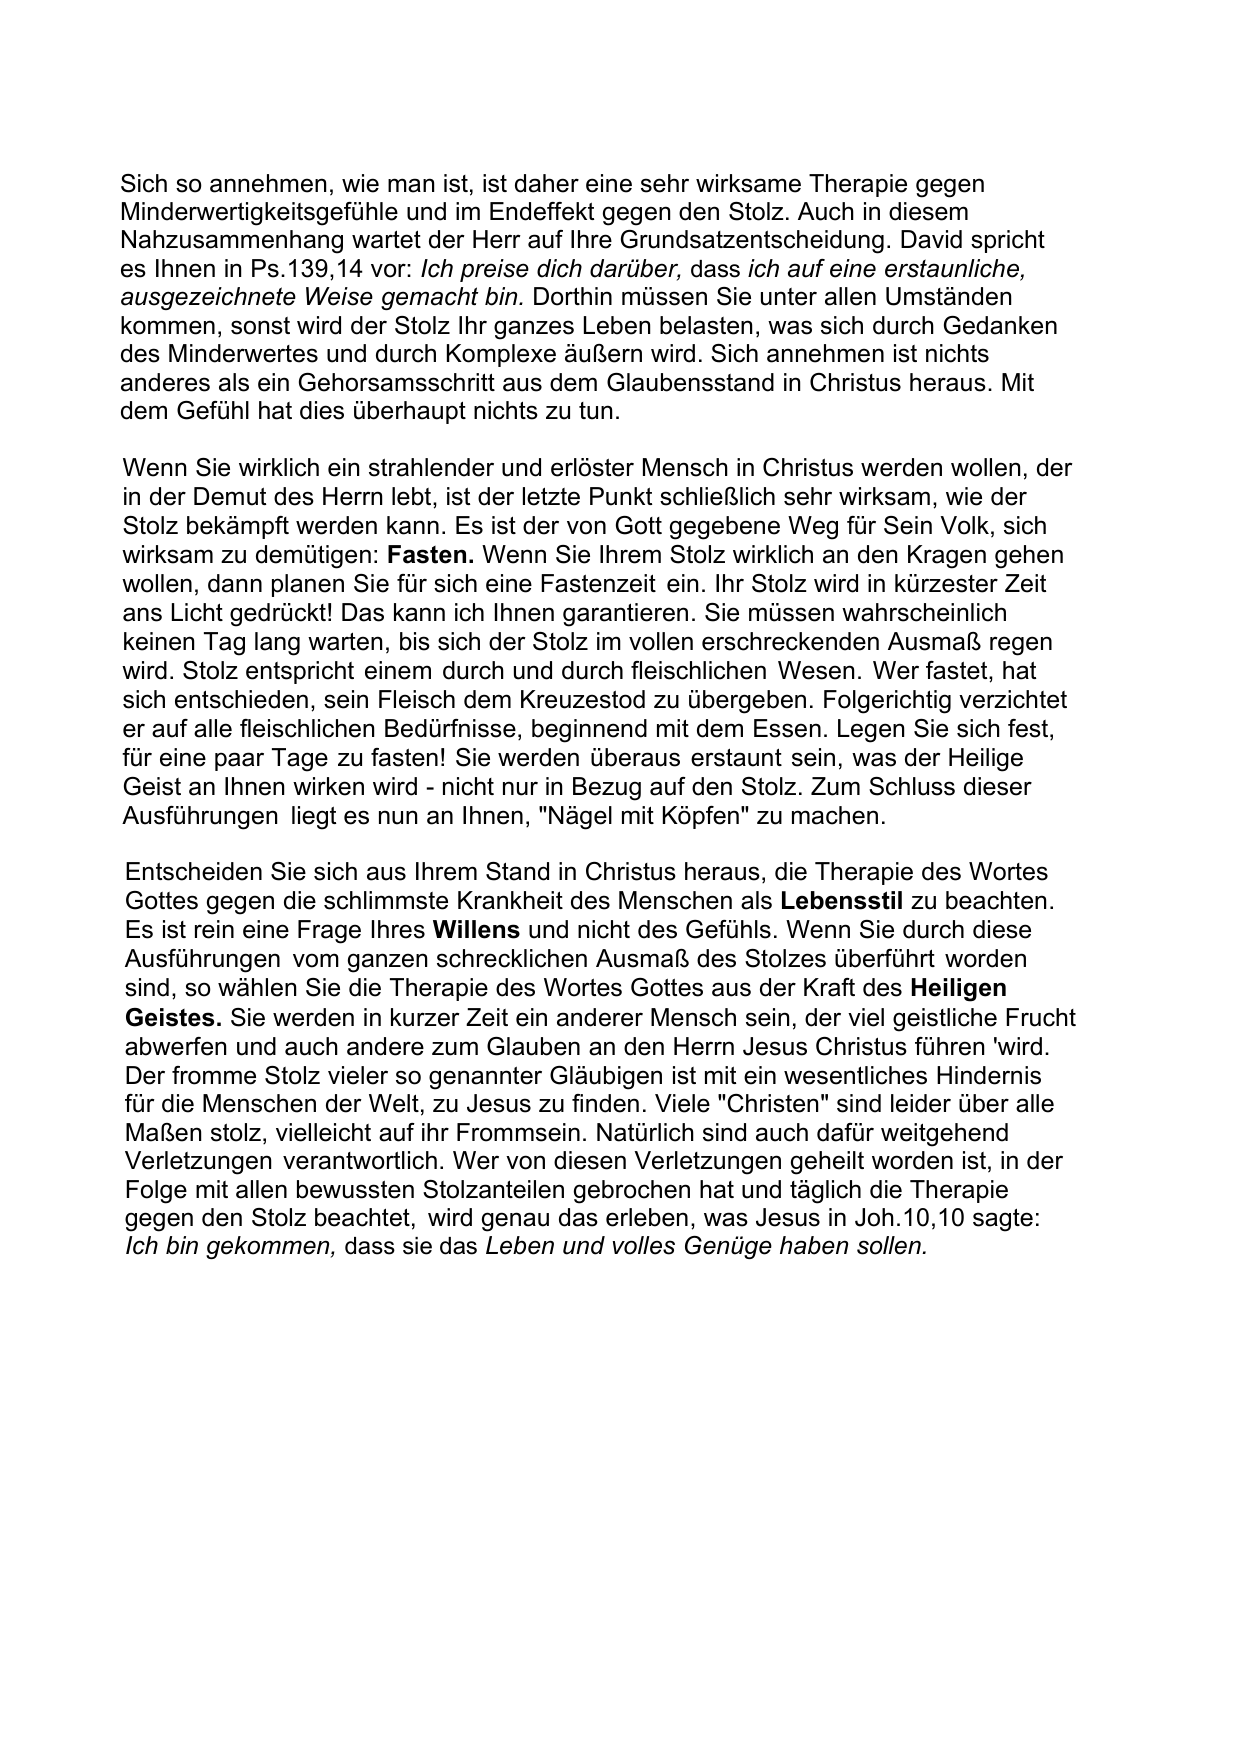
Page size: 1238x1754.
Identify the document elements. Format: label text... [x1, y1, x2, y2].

text für die Menschen der Welt, zu Jesus zu finden. Viele "Christen" sind leider über alle [124, 1091, 1097, 1118]
text es Ihnen in Ps.139,14 vor: Ich preise dich darüber, dass ich auf eine erstaunliche, [120, 255, 1082, 283]
text Der fromme Stolz vieler so genannter Gläubigen ist mit ein wesentliches Hindernis [124, 1062, 1097, 1090]
text Gottes gegen die schlimmste Krankheit des Menschen als Lebensstil zu beachten. [124, 887, 1097, 915]
text Wenn Sie wirklich ein strahlender und erlöster Mensch in Christus werden wollen, der [122, 455, 1096, 482]
text keinen Tag lang warten, bis sich der Stolz im vollen erschreckenden Ausmaß regen [122, 628, 1096, 656]
text wird. Stolz entspricht einem durch und durch fleischlichen Wesen. Wer fastet, hat [122, 658, 1096, 685]
text Es ist rein eine Frage Ihres Willens und nicht des Gefühls. Wenn Sie durch diese [124, 917, 1097, 944]
text Ich bin gekommen, dass sie das Leben und volles Genüge haben sollen. [124, 1233, 1097, 1260]
text Nahzusammenhang wartet der Herr auf Ihre Grundsatzentscheidung. David spricht [120, 227, 1082, 254]
text Stolz bekämpft werden kann. Es ist der von Gott gegebene Weg für Sein Volk, sich [122, 513, 1096, 540]
text für eine paar Tage zu fasten! Sie werden überaus erstaunt sein, was der Heilige [122, 744, 1096, 772]
text Ausführungen vom ganzen schrecklichen Ausmaß des Stolzes überführt worden [124, 946, 1097, 973]
text sind, so wählen Sie die Therapie des Wortes Gottes aus der Kraft des Heiligen [124, 975, 1097, 1002]
text Geistes. Sie werden in kurzer Zeit ein anderer Mensch sein, der viel geistliche Frucht [124, 1004, 1097, 1032]
text Verletzungen verantwortlich. Wer von diesen Verletzungen geheilt worden ist, in der [124, 1147, 1097, 1175]
text Folge mit allen bewussten Stolzanteilen gebrochen hat und täglich die Therapie [124, 1176, 1097, 1203]
text Entscheiden Sie sich aus Ihrem Stand in Christus heraus, die Therapie des Wortes [124, 858, 1097, 886]
text Geist an Ihnen wirken wird - nicht nur in Bezug auf den Stolz. Zum Schluss dieser [122, 773, 1096, 801]
text wollen, dann planen Sie für sich eine Fastenzeit ein. Ihr Stolz wird in kürzester Zeit [122, 571, 1096, 598]
text des Minderwertes und durch Komplexe äußern wird. Sich annehmen ist nichts [120, 341, 1082, 368]
text Maßen stolz, vielleicht auf ihr Frommsein. Natürlich sind auch dafür weitgehend [124, 1119, 1097, 1147]
text in der Demut des Herrn lebt, ist der letzte Punkt schließlich sehr wirksam, wie der [122, 484, 1096, 511]
text er auf alle fleischlichen Bedürfnisse, beginnend mit dem Essen. Legen Sie sich fest, [122, 715, 1096, 743]
text Ausführungen liegt es nun an Ihnen, "Nägel mit Köpfen" zu machen. [122, 803, 1096, 830]
text dem Gefühl hat dies überhaupt nichts zu tun. [120, 397, 1082, 425]
text wirksam zu demütigen: Fasten. Wenn Sie Ihrem Stolz wirklich an den Kragen gehen [122, 542, 1096, 569]
text abwerfen und auch andere zum Glauben an den Herrn Jesus Christus führen 'wird. [124, 1033, 1097, 1061]
text anderes als ein Gehorsamsschritt aus dem Glaubensstand in Christus heraus. Mit [120, 369, 1082, 396]
text kommen, sonst wird der Stolz Ihr ganzes Leben belasten, was sich durch Gedanken [120, 312, 1082, 339]
text ausgezeichnete Weise gemacht bin. Dorthin müssen Sie unter allen Umständen [120, 284, 1082, 311]
text Minderwertigkeitsgefühle und im Endeffekt gegen den Stolz. Auch in diesem [120, 198, 1082, 226]
text ans Licht gedrückt! Das kann ich Ihnen garantieren. Sie müssen wahrscheinlich [122, 600, 1096, 627]
text Sich so annehmen, wie man ist, ist daher eine sehr wirksame Therapie gegen [120, 170, 1082, 198]
text gegen den Stolz beachtet, wird genau das erleben, was Jesus in Joh.10,10 sagte: [124, 1204, 1097, 1232]
text sich entschieden, sein Fleisch dem Kreuzestod zu übergeben. Folgerichtig verzichtet [122, 687, 1096, 714]
